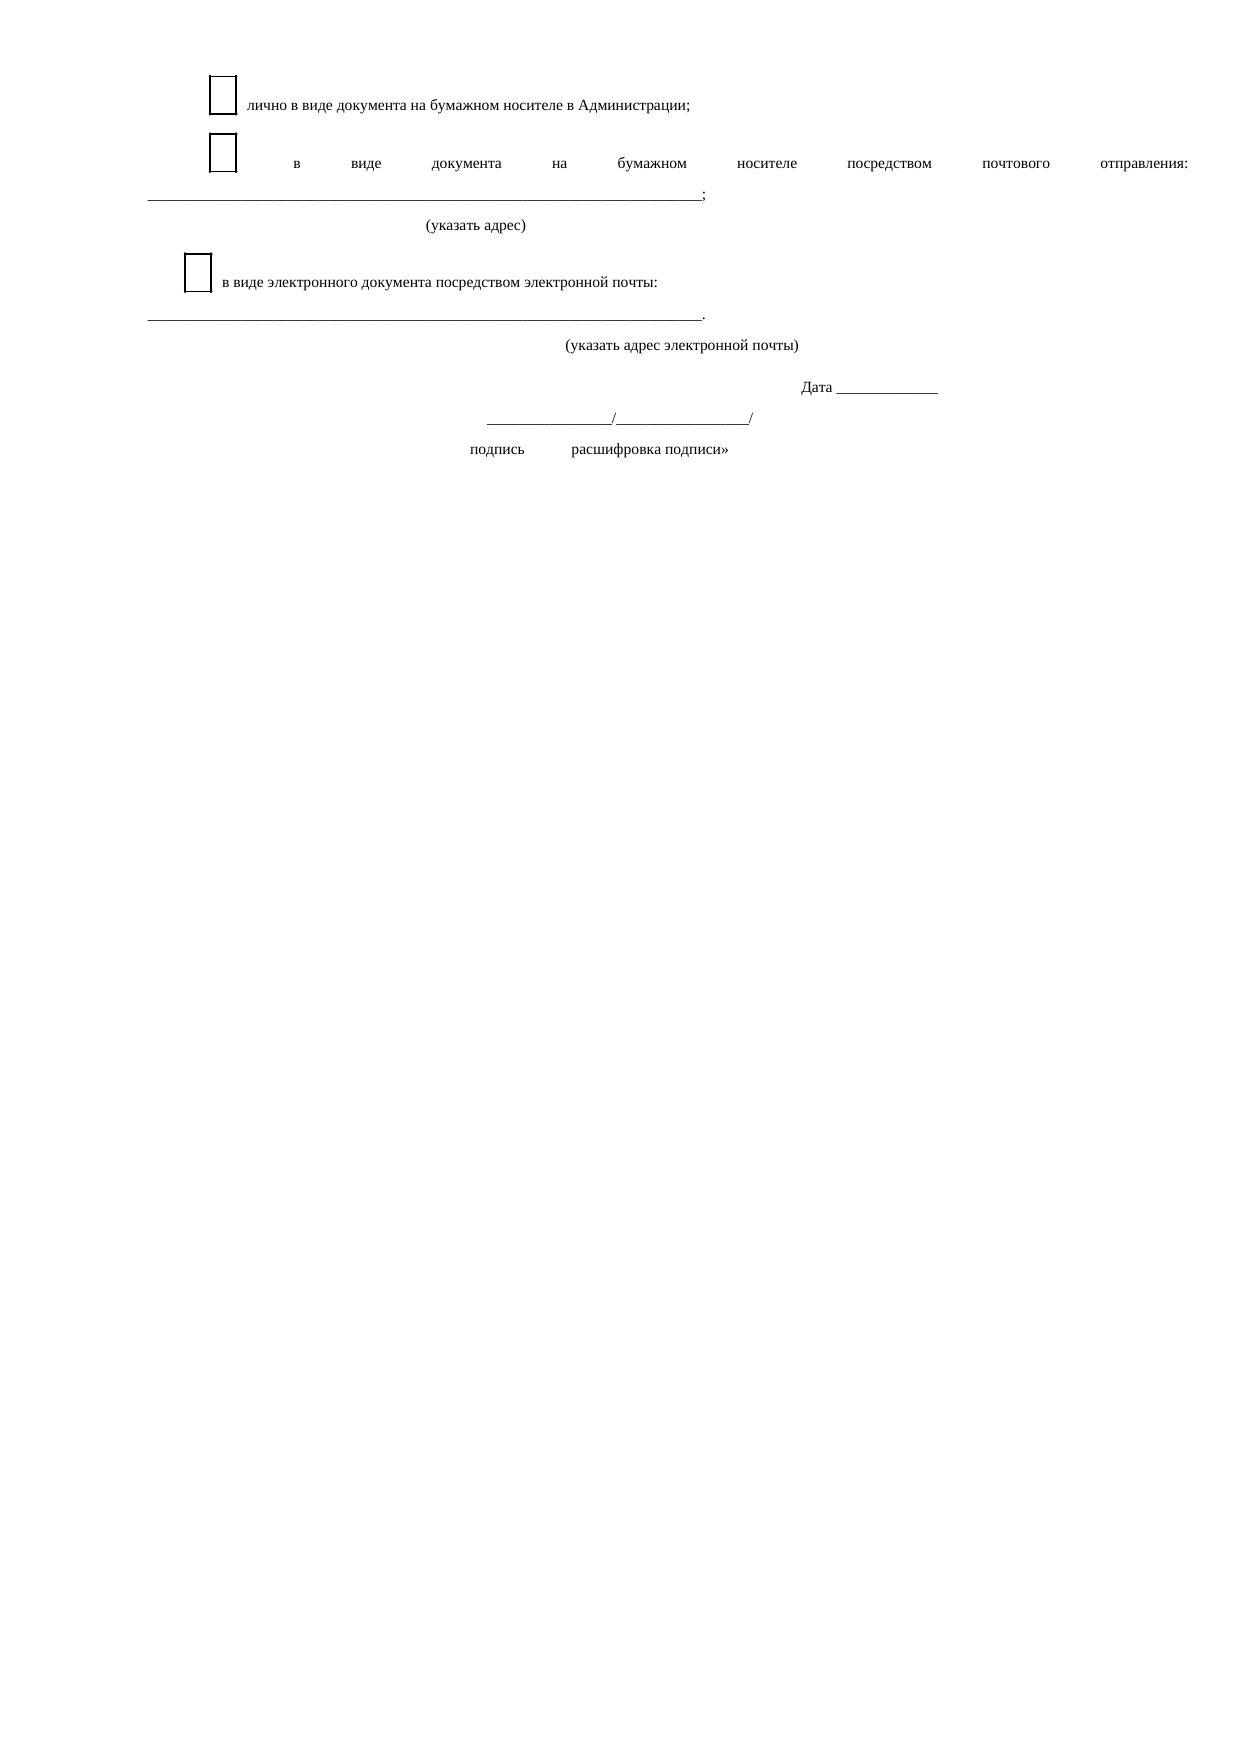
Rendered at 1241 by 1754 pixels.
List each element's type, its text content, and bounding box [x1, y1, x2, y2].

text ________________/_________________/ [118, 409, 1181, 440]
text Дата _____________ [118, 378, 1181, 409]
text подпись расшифровка подписи» [118, 440, 1181, 471]
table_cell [112, 59, 1196, 378]
